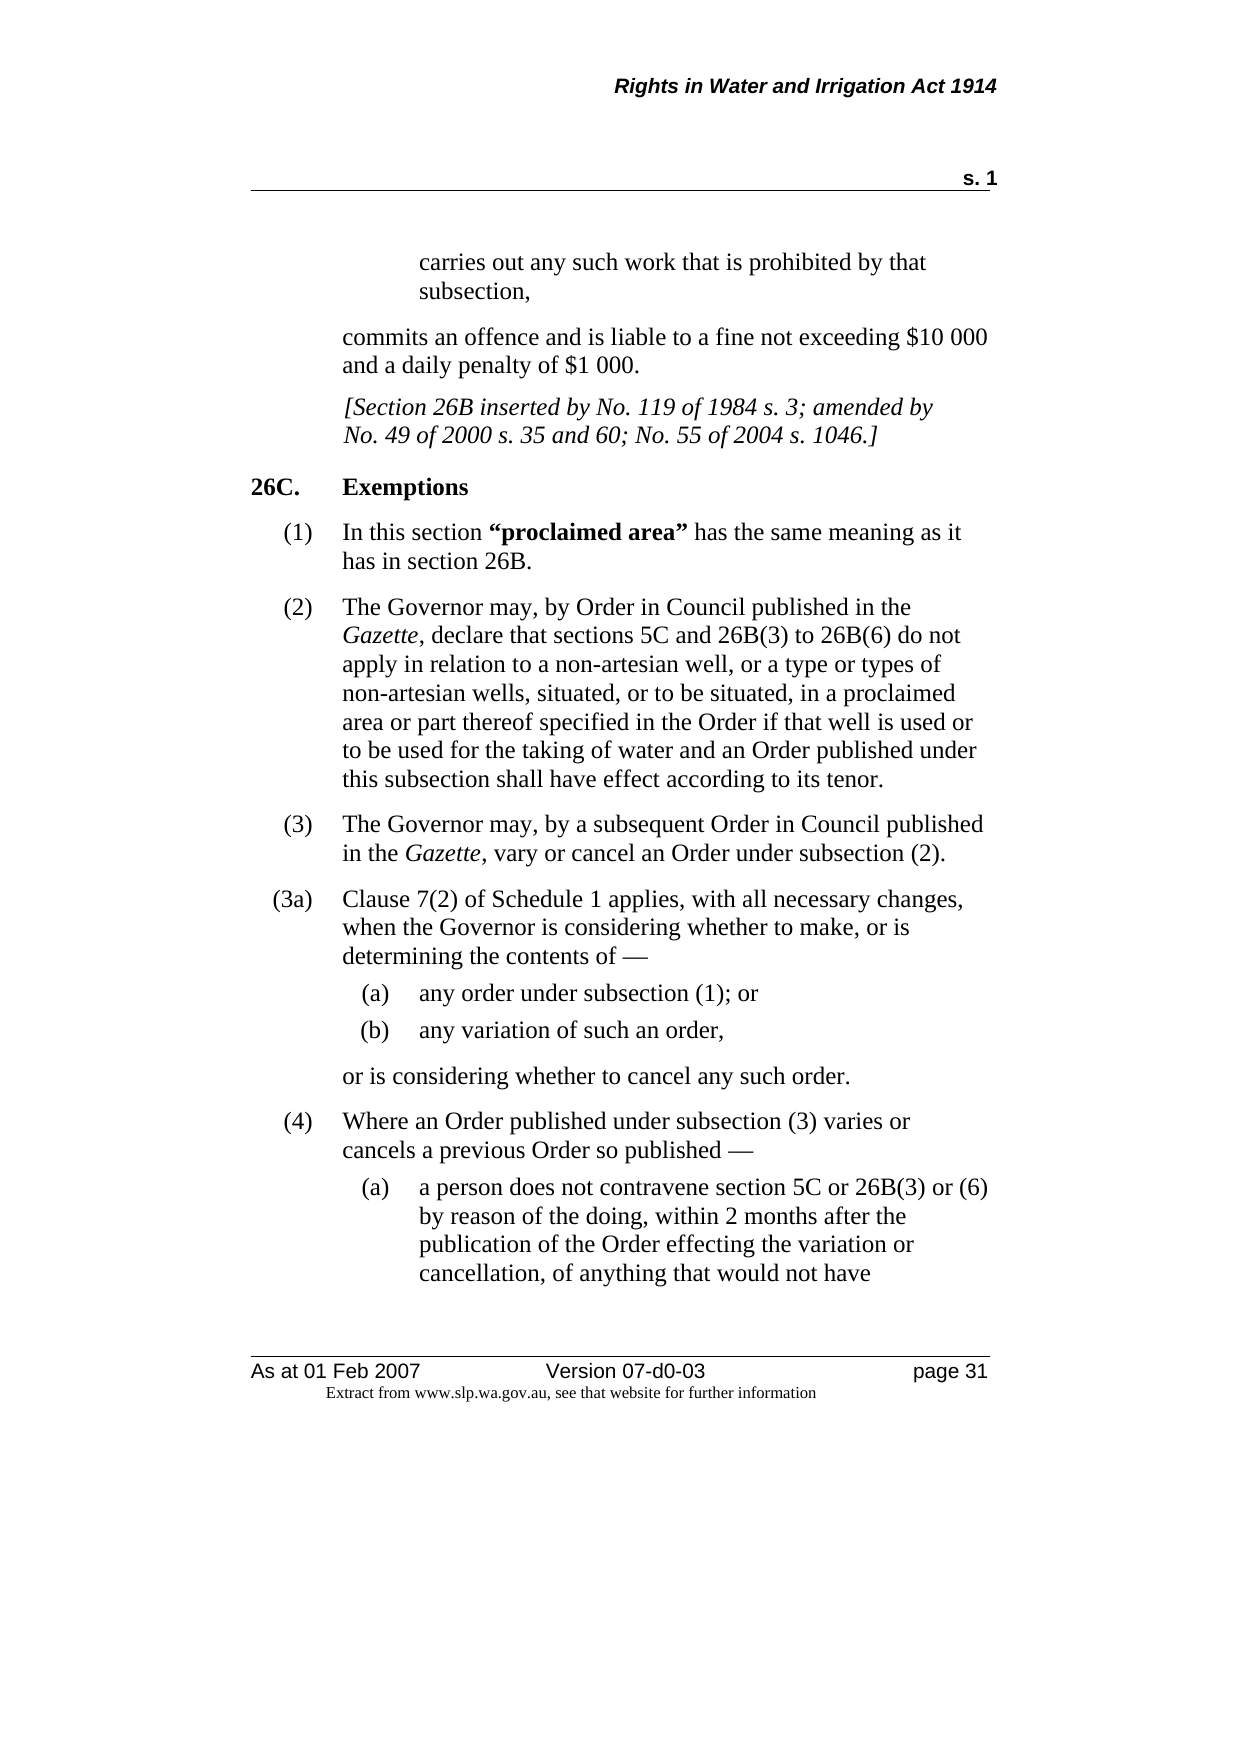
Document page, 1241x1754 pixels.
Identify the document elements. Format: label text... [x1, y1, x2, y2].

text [251, 1172, 990, 1287]
text (4) Where an Order published under subsection (3) varies or cancels a previous Order so published — [251, 1106, 990, 1164]
text (2) The Governor may, by Order in Council published in the Gazette, declare that sections 5C and 26B(3) to 26B(6) do not apply in relation to a non-artesian well, or a type or types of non-artesian wells, situated, or to be situated, in a proclaimed area or part thereof specified in the Order if that well is used or to be used for the taking of water and an Order published under this subsection shall have effect according to its tenor. [251, 592, 990, 793]
text or is considering whether to cancel any such order. [251, 1061, 990, 1089]
subtitle 26C. Exemptions [251, 472, 990, 501]
text [Section 26B inserted by No. 119 of 1984 s. 3; amended by No. 49 of 2000 s. 35 and 60; No. 55 of 2004 s. 1046.] [251, 392, 990, 449]
text (a) any order under subsection (1); or [251, 978, 990, 1007]
text commits an offence and is liable to a fine not exceeding $10 000 and a daily penalty of $1 000. [251, 322, 990, 379]
text (b) any variation of such an order, [251, 1015, 990, 1044]
text (3a) Clause 7(2) of Schedule 1 applies, with all necessary changes, when the Governor is considering whether to make, or is determining the contents of — [251, 884, 990, 970]
text (3) The Governor may, by a subsequent Order in Council published in the Gazette, vary or cancel an Order under subsection (2). [251, 809, 990, 867]
text (1) In this section “proclaimed area” has the same meaning as it has in section 26B. [251, 517, 990, 575]
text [251, 247, 990, 305]
